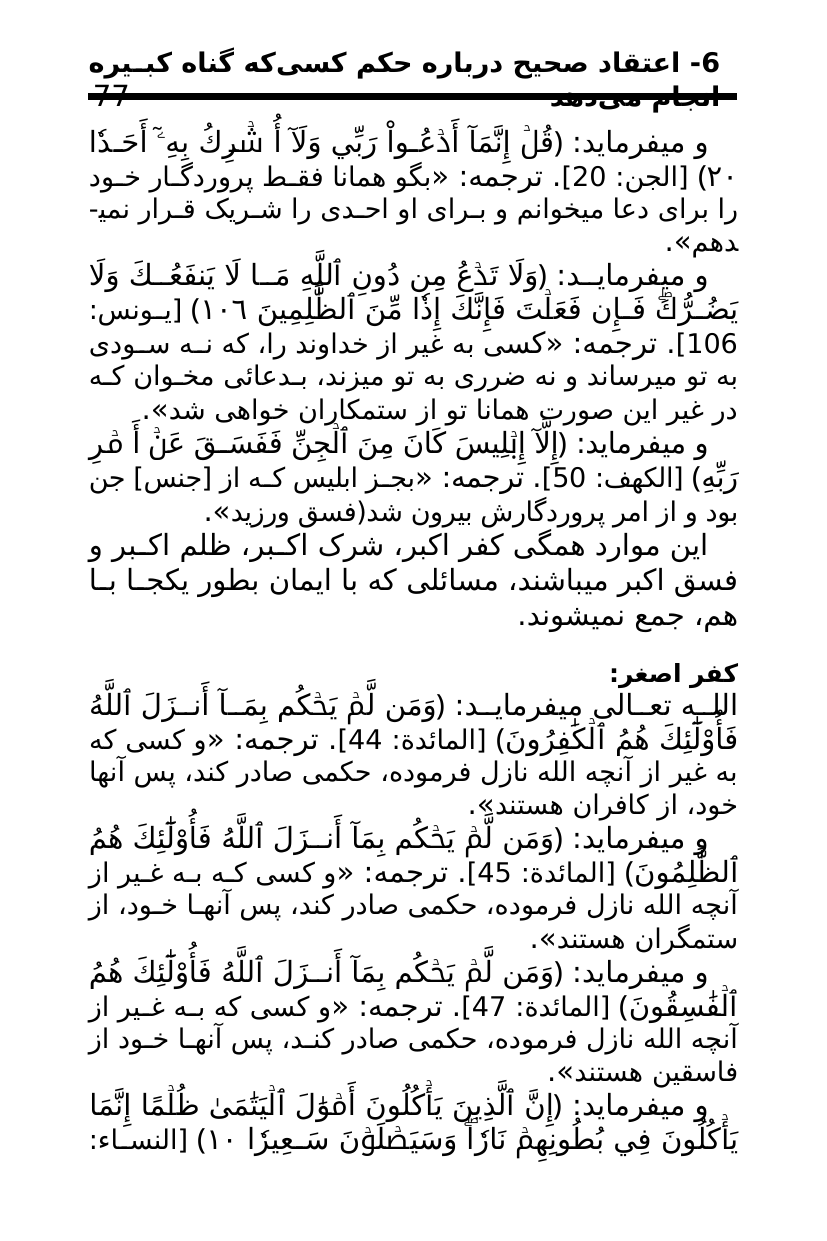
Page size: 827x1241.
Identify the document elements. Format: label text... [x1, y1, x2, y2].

text و میفرماید: ﴿وَمَن لَّمۡ يَحۡكُم بِمَآ أَنزَلَ ٱللَّهُ فَأُوْلَٰٓئِكَ هُمُ ٱلۡفَٰسِقُونَ﴾ [المائدة: 47]. ترجمه: «و کسی که به غیر از آنچه الله نازل فرموده، حکمی صادر کند، پس آنها خود از فاسقین هستند». [89, 955, 738, 1088]
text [89, 1088, 738, 1156]
text و میفرماید: ﴿إِلَّآ إِبۡلِيسَ كَانَ مِنَ ٱلۡجِنِّ فَفَسَقَ عَنۡ أَمۡرِ رَبِّهِ﴾ [الکهف: 50]. ترجمه: «بجز ابلیس که از [جنس] جن بود و از امر پروردگارش بیرون شد(فسق ورزید». [89, 426, 738, 528]
text و میفرماید: ﴿قُلۡ إِنَّمَآ أَدۡعُواْ رَبِّي وَلَآ أُشۡرِكُ بِهِۦٓ أَحَدٗا ٢٠﴾ [الجن: 20]. ترجمه: «بگو همانا فقط پروردگار خود را برای دعا میخوانم و برای او احدی را شریک قرار نمیدهم». [89, 125, 738, 259]
text و میفرماید: ﴿وَمَن لَّمۡ يَحۡكُم بِمَآ أَنزَلَ ٱللَّهُ فَأُوْلَٰٓئِكَ هُمُ ٱلظَّٰلِمُونَ﴾ [المائدة: 45]. ترجمه: «و کسی که به غیر از آنچه الله نازل فرموده، حکمی صادر کند، پس آنها خود، از ستمگران هستند». [89, 822, 738, 955]
text كفر اصغر: [89, 659, 738, 688]
text و میفرماید: ﴿وَلَا تَدۡعُ مِن دُونِ ٱللَّهِ مَا لَا يَنفَعُكَ وَلَا يَضُرُّكَۖ فَإِن فَعَلۡتَ فَإِنَّكَ إِذٗا مِّنَ ٱلظَّٰلِمِينَ ١٠٦﴾ [یونس: 106]. ترجمه: «کسی به غیر از خداوند را، که نه سودی به تو میرساند و نه ضرری به تو میزند، بدعائی مخوان که در غیر این صورت همانا تو از ستمکاران خواهی شد». [89, 259, 738, 426]
text این موارد همگی کفر اکبر، شرک اکبر، ظلم اکبر و فسق اکبر میباشند، مسائلی که با ایمان بطور یکجا با هم، جمع نمیشوند. [89, 528, 738, 633]
text الله تعالی میفرماید: ﴿وَمَن لَّمۡ يَحۡكُم بِمَآ أَنزَلَ ٱللَّهُ فَأُوْلَٰٓئِكَ هُمُ ٱلۡكَٰفِرُونَ﴾ [المائدة: 44]. ترجمه: «و کسی که به غیر از آنچه الله نازل فرموده، حکمی صادر کند، پس آنها خود، از کافران هستند». [89, 688, 738, 822]
